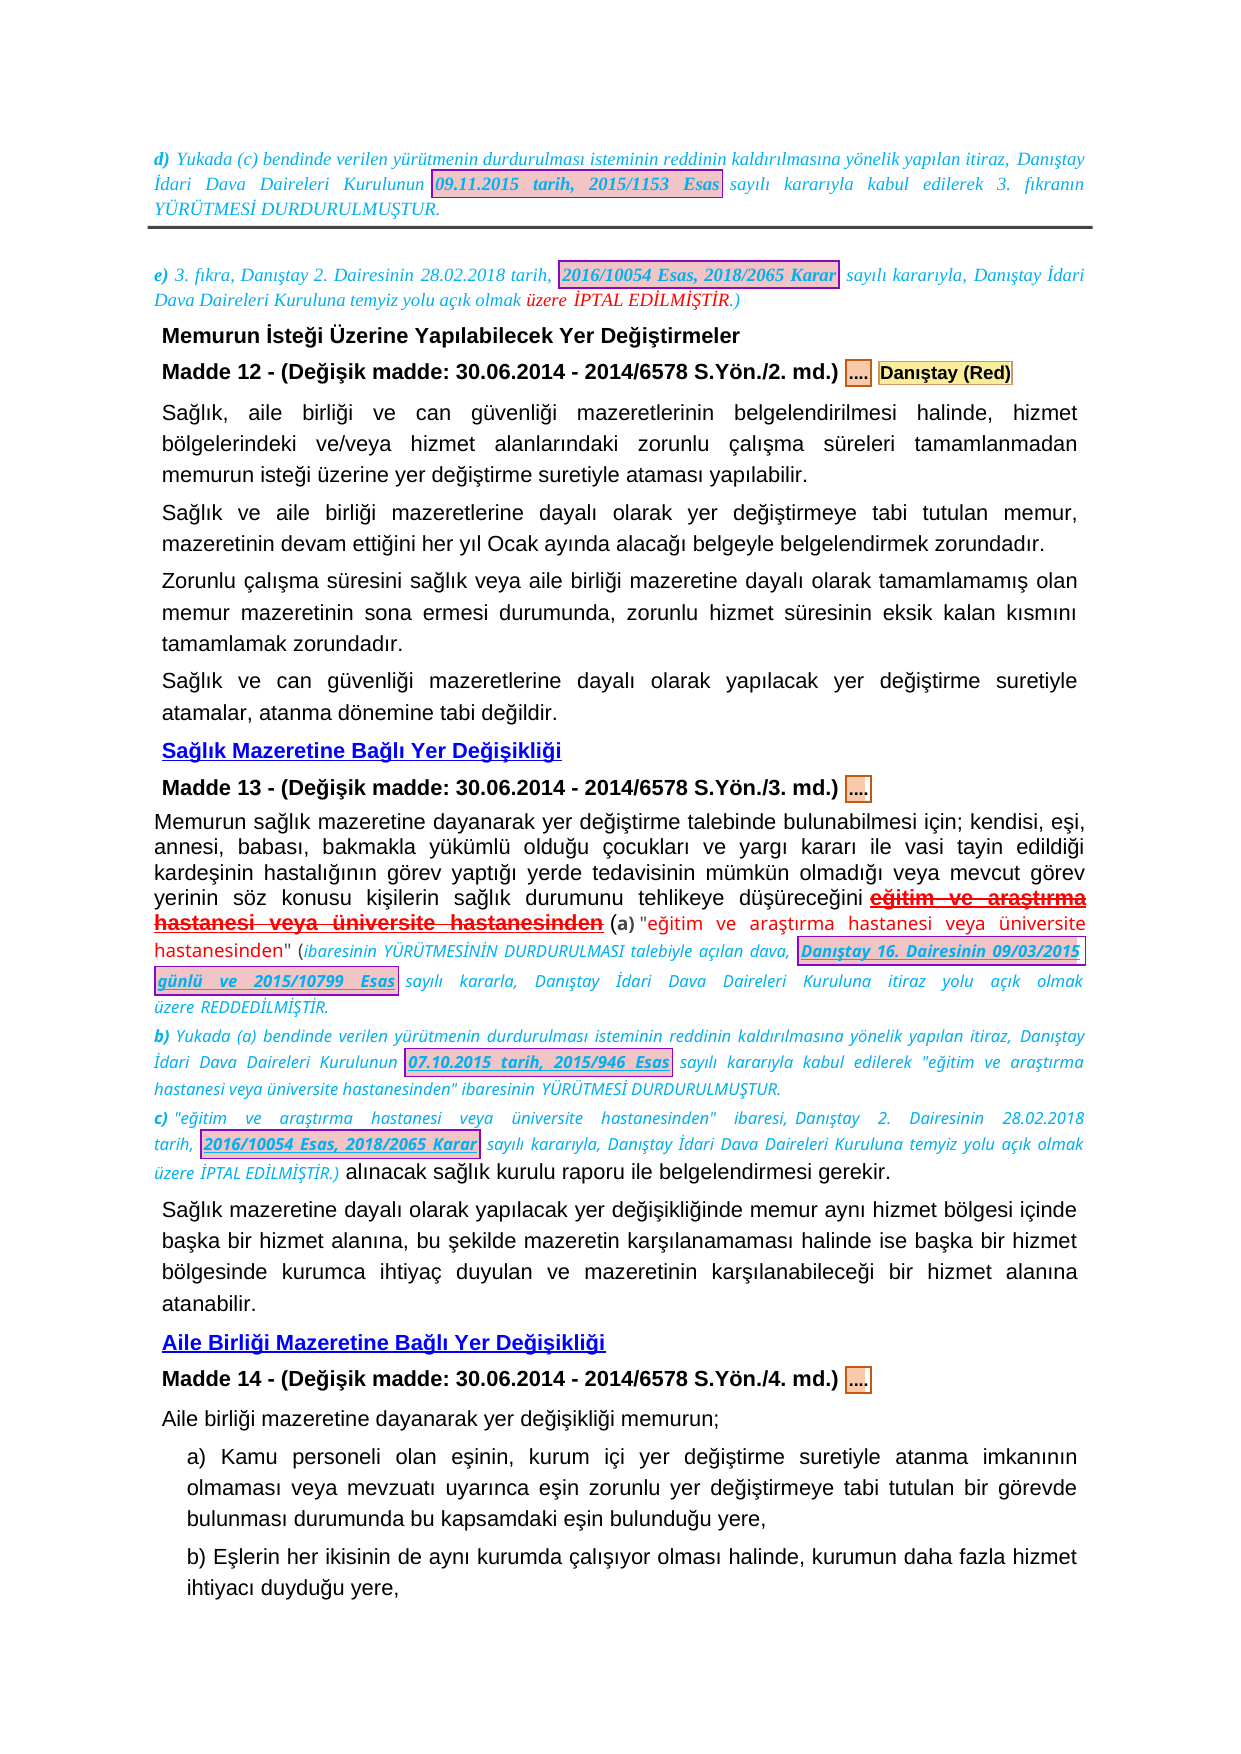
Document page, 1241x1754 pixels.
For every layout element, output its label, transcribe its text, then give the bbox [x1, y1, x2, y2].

text Aile birliği mazeretine dayanarak yer değişikliği memurun; [162, 1400, 1078, 1431]
text e) 3. fıkra, Danıştay 2. Dairesinin 28.02.2018 tarih, 2016/10054 Esas, 2018/2065 Karar sayılı kararıyla, Danıştay İdari Dava Daireleri Kuruluna temyiz yolu açık olmak üzere İPTAL EDİLMİŞTİR.) [154, 260, 1086, 311]
text Sağlık mazeretine dayalı olarak yapılacak yer değişikliğinde memur aynı hizmet bölgesi içinde başka bir hizmet alanına, bu şekilde mazeretin karşılanamaması halinde ise başka bir hizmet bölgesinde kurumca ihtiyaç duyulan ve mazeretinin karşılanabileceği bir hizmet alanına atanabilir. [162, 1191, 1078, 1316]
text Memurun sağlık mazeretine dayanarak yer değiştirme talebinde bulunabilmesi için; kendisi, eşi, annesi, babası, bakmakla yükümlü olduğu çocukları ve yargı kararı ile vasi tayin edildiği kardeşinin hastalığının görev yaptığı yerde tedavisinin mümkün olmadığı veya mevcut görev yerinin söz konusu kişilerin sağlık durumunu tehlikeye düşüreceğini eğitim ve araştırma hastanesi veya üniversite hastanesinden (a) "eğitim ve araştırma hastanesi veya üniversite hastanesinden" (ibaresinin YÜRÜTMESİNİN DURDURULMASI talebiyle açılan dava, Danıştay 16. Dairesinin 09/03/2015 günlü ve 2015/10799 Esas sayılı kararla, Danıştay İdari Dava Daireleri Kuruluna itiraz yolu açık olmak üzere REDDEDİLMİŞTİR. [154, 809, 1086, 1018]
text Madde 14 - (Değişik madde: 30.06.2014 - 2014/6578 S.Yön./4. md.) .... [162, 1363, 1078, 1394]
text Sağlık ve aile birliği mazeretlerine dayalı olarak yer değiştirmeye tabi tutulan memur, mazeretinin devam ettiğini her yıl Ocak ayında alacağı belgeyle belgelendirmek zorundadır. [162, 493, 1078, 556]
text d) Yukada (c) bendinde verilen yürütmenin durdurulması isteminin reddinin kaldırılmasına yönelik yapılan itiraz, Danıştay İdari Dava Daireleri Kurulunun 09.11.2015 tarih, 2015/1153 Esas sayılı kararıyla kabul edilerek 3. fıkranın YÜRÜTMESİ DURDURULMUŞTUR. [154, 148, 1086, 219]
text Memurun İsteği Üzerine Yapılabilecek Yer Değiştirmeler [162, 317, 1078, 348]
text Aile Birliği Mazeretine Bağlı Yer Değişikliği [162, 1323, 1078, 1355]
text Sağlık, aile birliği ve can güvenliği mazeretlerinin belgelendirilmesi halinde, hizmet bölgelerindeki ve/veya hizmet alanlarındaki zorunlu çalışma süreleri tamamlanmadan memurun isteği üzerine yer değiştirme suretiyle ataması yapılabilir. [162, 393, 1078, 487]
text Zorunlu çalışma süresini sağlık veya aile birliği mazeretine dayalı olarak tamamlamamış olan memur mazeretinin sona ermesi durumunda, zorunlu hizmet süresinin eksik kalan kısmını tamamlamak zorundadır. [162, 562, 1078, 656]
text b) Yukada (a) bendinde verilen yürütmenin durdurulması isteminin reddinin kaldırılmasına yönelik yapılan itiraz, Danıştay İdari Dava Daireleri Kurulunun 07.10.2015 tarih, 2015/946 Esas sayılı kararıyla kabul edilerek "eğitim ve araştırma hastanesi veya üniversite hastanesinden" ibaresinin YÜRÜTMESİ DURDURULMUŞTUR. [154, 1025, 1086, 1100]
text Madde 12 - (Değişik madde: 30.06.2014 - 2014/6578 S.Yön./2. md.) .... Danıştay (Red) [162, 356, 1078, 387]
text c) "eğitim ve araştırma hastanesi veya üniversite hastanesinden" ibaresi, Danıştay 2. Dairesinin 28.02.2018 tarih, 2016/10054 Esas, 2018/2065 Karar sayılı kararıyla, Danıştay İdari Dava Daireleri Kuruluna temyiz yolu açık olmak üzere İPTAL EDİLMİŞTİR.) alınacak sağlık kurulu raporu ile belgelendirmesi gerekir. [154, 1106, 1086, 1184]
text Sağlık ve can güvenliği mazeretlerine dayalı olarak yapılacak yer değiştirme suretiyle atamalar, atanma dönemine tabi değildir. [162, 662, 1078, 724]
text b) Eşlerin her ikisinin de aynı kurumda çalışıyor olması halinde, kurumun daha fazla hizmet ihtiyacı duyduğu yere, [187, 1538, 1078, 1600]
text Madde 13 - (Değişik madde: 30.06.2014 - 2014/6578 S.Yön./3. md.) .... [162, 771, 1078, 803]
text a) Kamu personeli olan eşinin, kurum içi yer değiştirme suretiyle atanma imkanının olmaması veya mevzuatı uyarınca eşin zorunlu yer değiştirmeye tabi tutulan bir görevde bulunması durumunda bu kapsamdaki eşin bulunduğu yere, [187, 1438, 1078, 1531]
text Sağlık Mazeretine Bağlı Yer Değişikliği [162, 732, 1078, 764]
